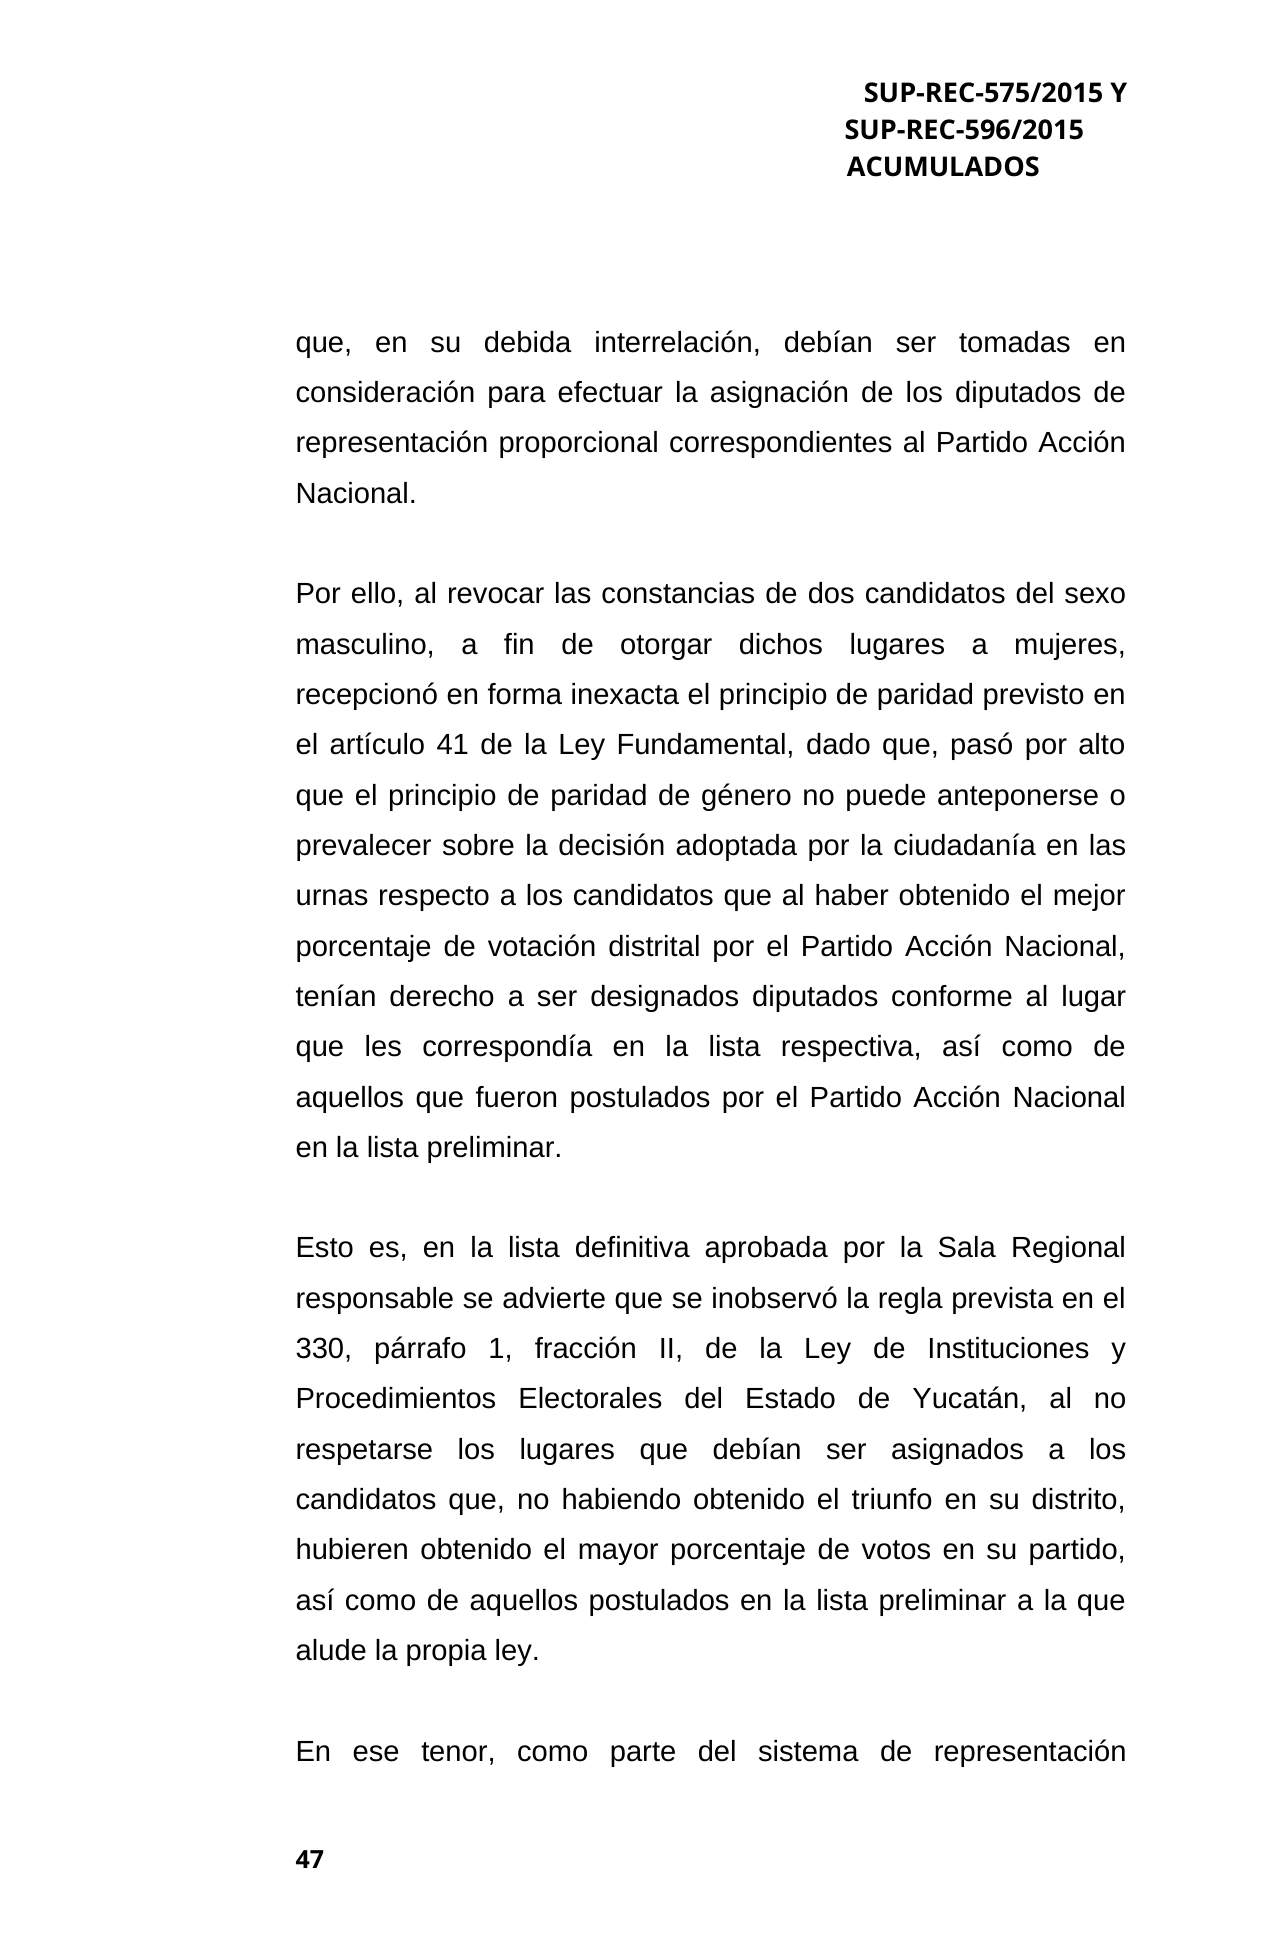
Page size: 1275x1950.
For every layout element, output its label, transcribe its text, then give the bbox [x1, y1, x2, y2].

text Por ello, al revocar las constancias de dos candidatos del sexo masculino, a fin de otorgar dichos lugares a mujeres, recepcionó en forma inexacta el principio de paridad previsto en el artículo 41 de la Ley Fundamental, dado que, pasó por alto que el principio de paridad de género no puede anteponerse o prevalecer sobre la decisión adoptada por la ciudadanía en las urnas respecto a los candidatos que al haber obtenido el mejor porcentaje de votación distrital por el Partido Acción Nacional, tenían derecho a ser designados diputados conforme al lugar que les correspondía en la lista respectiva, así como de aquellos que fueron postulados por el Partido Acción Nacional en la lista preliminar. [295, 576, 1127, 1163]
text Esto es, en la lista definitiva aprobada por la Sala Regional responsable se advierte que se inobservó la regla prevista en el 330, párrafo 1, fracción II, de la Ley de Instituciones y Procedimientos Electorales del Estado de Yucatán, al no respetarse los lugares que debían ser asignados a los candidatos que, no habiendo obtenido el triunfo en su distrito, hubieren obtenido el mayor porcentaje de votos en su partido, así como de aquellos postulados en la lista preliminar a la que alude la propia ley. [295, 1231, 1127, 1667]
